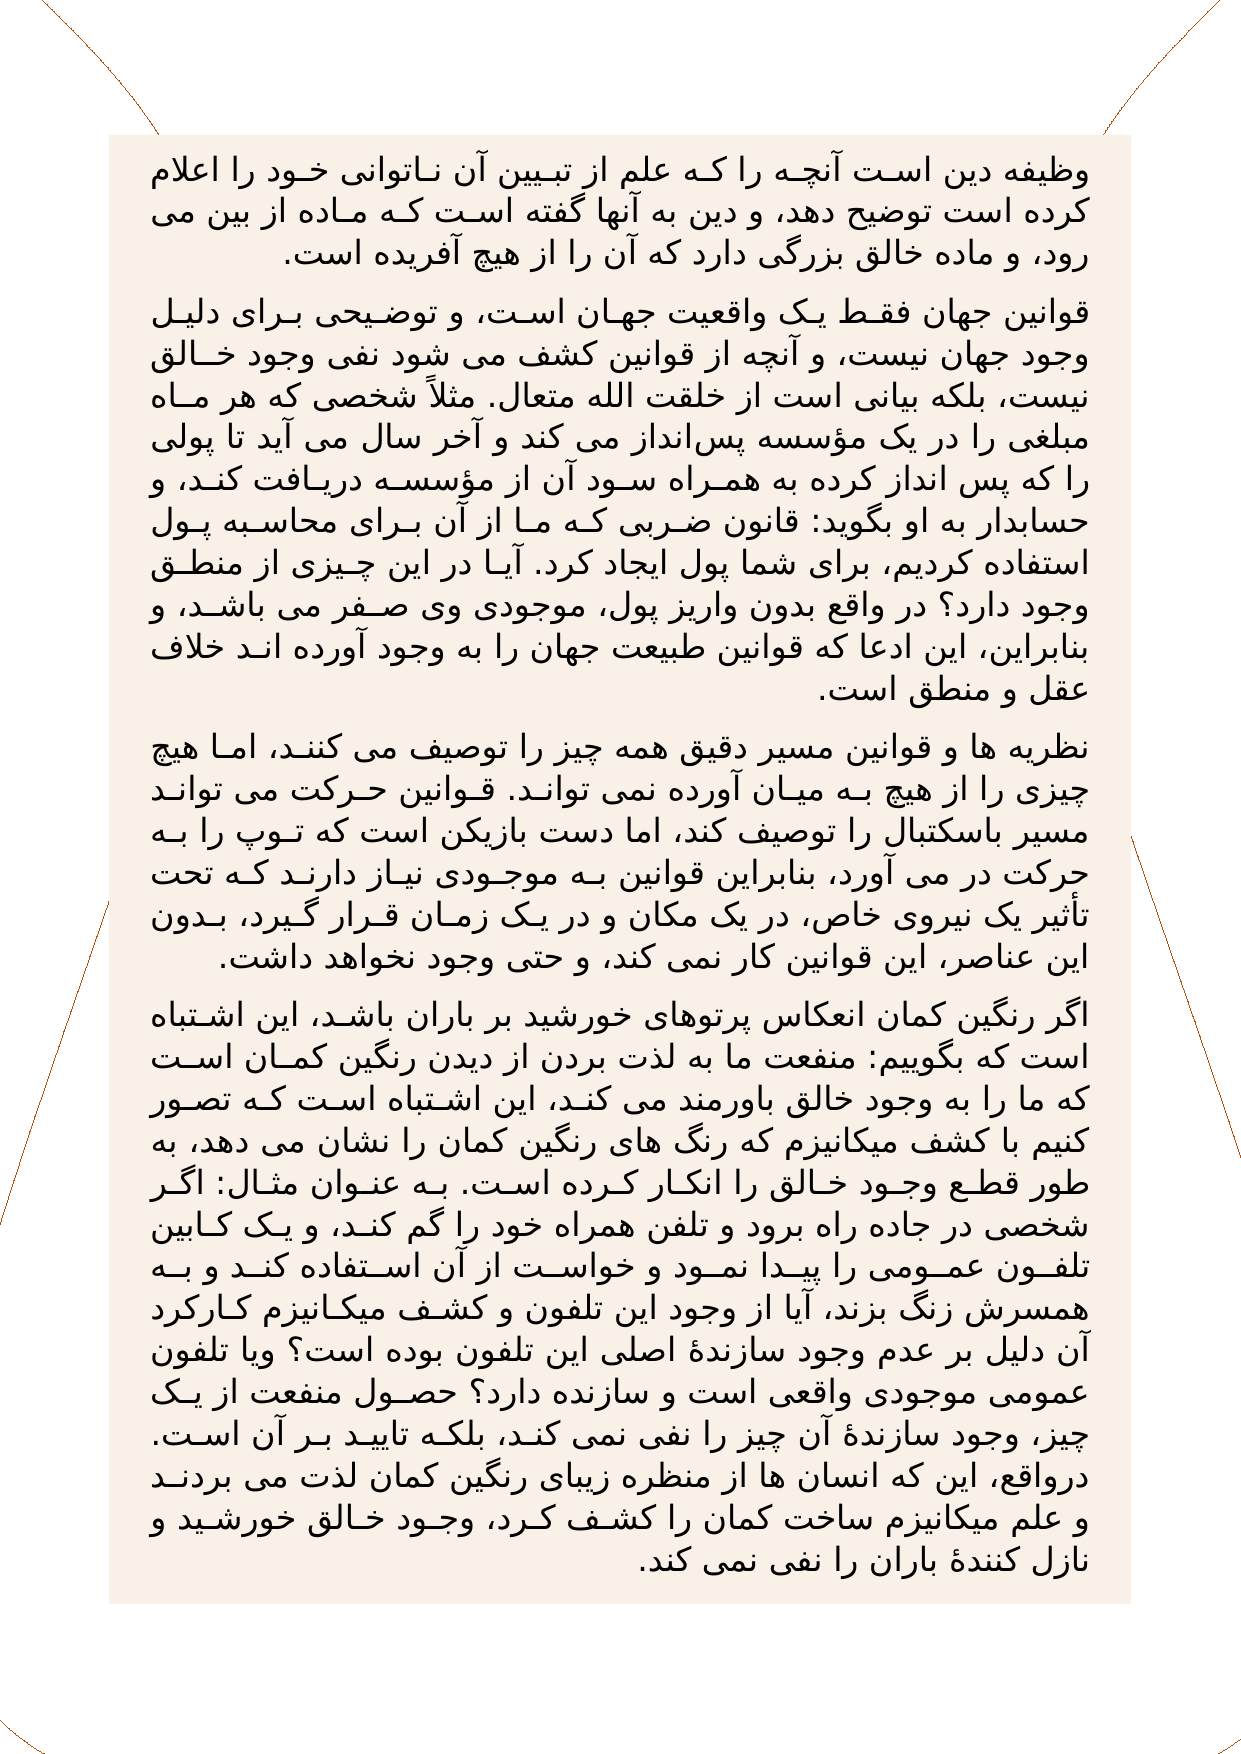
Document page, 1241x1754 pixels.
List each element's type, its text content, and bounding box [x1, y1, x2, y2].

text نظریه ها و قوانین مسیر دقیق همه چیز را توصیف می کنند، اما هیچ چیزی را از هیچ به میان آورده نمی تواند. قوانین حرکت می تواند مسیر باسکتبال را توصیف کند، اما دست بازیکن است که توپ را به حرکت در می آورد، بنابراین قوانین به موجودی نیاز دارند که تحت تأثیر یک نیروی خاص، در یک مکان و در یک زمان قرار گیرد، بدون این عناصر، این قوانین کار نمی کند، و حتی وجود نخواهد داشت. [150, 728, 1090, 976]
text قوانین جهان فقط یک واقعیت جهان است، و توضیحی برای دلیل وجود جهان نیست، و آنچه از قوانین کشف می شود نفی وجود خالق نیست، بلکه بیانی است از خلقت الله متعال. مثلاً شخصی که هر ماه مبلغی را در یک مؤسسه پس‌انداز می کند و آخر سال می آید تا پولی را که پس انداز کرده به همراه سود آن از مؤسسه دریافت کند، و حسابدار به او بگوید: قانون ضربی که ما از آن برای محاسبه پول استفاده کردیم، برای شما پول ایجاد کرد. آیا در این چیزی از منطق وجود دارد؟ در واقع بدون واریز پول، موجودی وی صفر می باشد، و بنابراین، این ادعا که قوانین طبیعت جهان را به وجود آورده اند خلاف عقل و منطق است. [150, 292, 1090, 708]
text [150, 150, 1090, 273]
text اگر رنگین کمان انعکاس پرتوهای خورشید بر باران باشد، این اشتباه است که بگوییم: منفعت ما به لذت بردن از دیدن رنگین کمان است که ما را به وجود خالق باورمند می کند، این اشتباه است که تصور کنیم با کشف میکانیزم که رنگ های رنگین کمان را نشان می دهد، به طور قطع وجود خالق را انکار کرده است. به عنوان مثال: اگر شخصی در جاده راه برود و تلفن همراه خود را گم کند، و یک کابین تلفون عمومی را پیدا نمود و خواست از آن استفاده کند و به همسرش زنگ بزند، آیا از وجود این تلفون و کشف میکانیزم کارکرد آن دلیل بر عدم وجود سازندۀ اصلی این تلفون بوده است؟ ویا تلفون عمومی موجودی واقعی است و سازنده دارد؟ حصول منفعت از یک چیز، وجود سازندۀ آن چیز را نفی نمی کند، بلکه تایید بر آن است. درواقع، این که انسان ها از منظره زیبای رنگین کمان لذت می بردند و علم میکانیزم ساخت کمان را کشف کرد، وجود خالق خورشید و نازل کنندۀ باران را نفی نمی کند. [150, 996, 1090, 1579]
